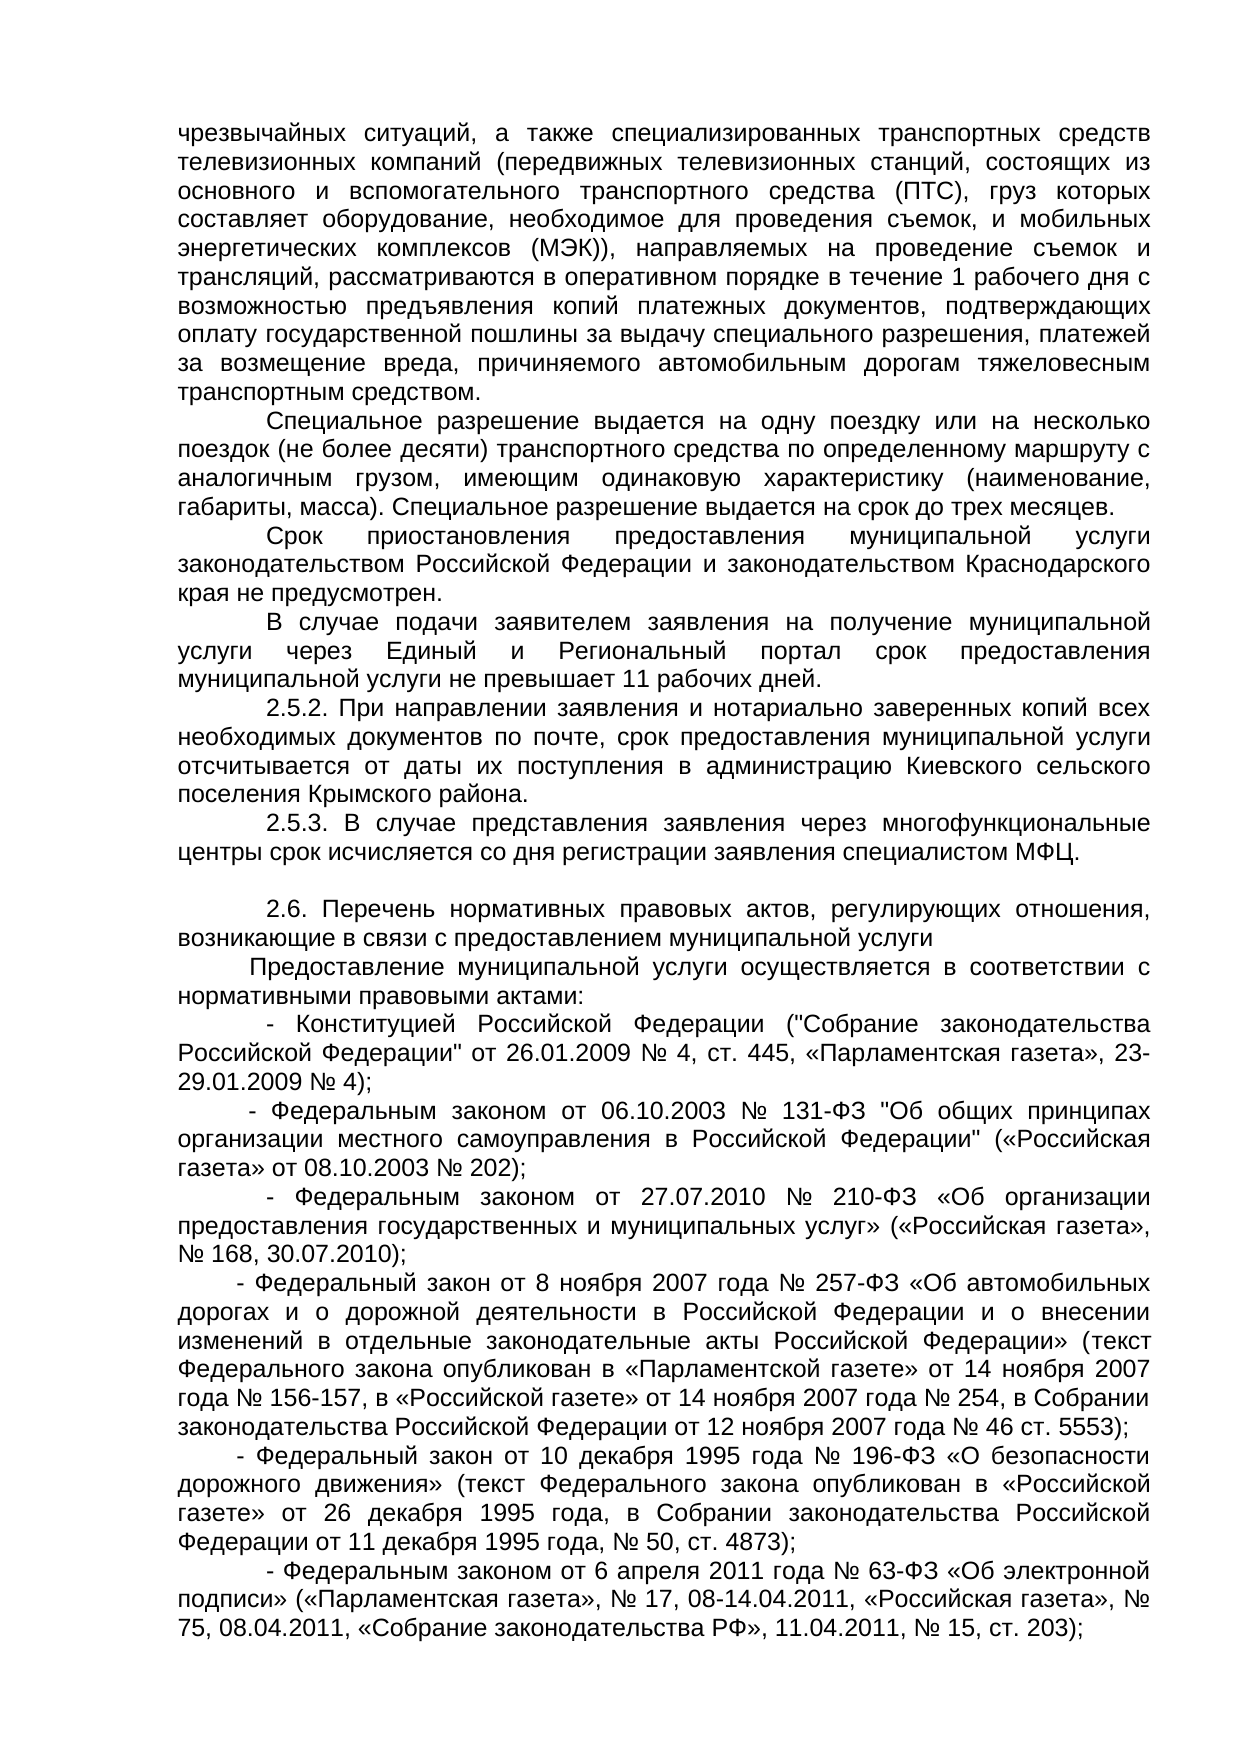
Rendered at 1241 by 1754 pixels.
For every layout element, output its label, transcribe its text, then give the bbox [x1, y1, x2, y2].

text В случае подачи заявителем заявления на получение муниципальной услуги через Единый и Региональный портал срок предоставления муниципальной услуги не превышает 11 рабочих дней. [177, 607, 1152, 693]
text - Федеральный закон от 8 ноября 2007 года № 257-ФЗ «Об автомобильных дорогах и о дорожной деятельности в Российской Федерации и о внесении изменений в отдельные законодательные акты Российской Федерации» (текст Федерального закона опубликован в «Парламентской газете» от 14 ноября 2007 года № 156-157, в «Российской газете» от 14 ноября 2007 года № 254, в Собрании законодательства Российской Федерации от 12 ноября 2007 года № 46 ст. 5553); [177, 1268, 1152, 1441]
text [177, 118, 1152, 406]
text Специальное разрешение выдается на одну поездку или на несколько поездок (не более десяти) транспортного средства по определенному маршруту с аналогичным грузом, имеющим одинаковую характеристику (наименование, габариты, масса). Специальное разрешение выдается на срок до трех месяцев. [177, 406, 1152, 521]
text - Федеральным законом от 6 апреля 2011 года № 63-ФЗ «Об электронной подписи» («Парламентская газета», № 17, 08-14.04.2011, «Российская газета», № 75, 08.04.2011, «Собрание законодательства РФ», 11.04.2011, № 15, ст. 203); [177, 1556, 1152, 1642]
text 2.5.2. При направлении заявления и нотариально заверенных копий всех необходимых документов по почте, срок предоставления муниципальной услуги отсчитывается от даты их поступления в администрацию Киевского сельского поселения Крымского района. [177, 693, 1152, 808]
text 2.5.3. В случае представления заявления через многофункциональные центры срок исчисляется со дня регистрации заявления специалистом МФЦ. [177, 808, 1152, 866]
text - Федеральным законом от 06.10.2003 № 131-ФЗ "Об общих принципах организации местного самоуправления в Российской Федерации" («Российская газета» от 08.10.2003 № 202); [177, 1096, 1152, 1182]
text 2.6. Перечень нормативных правовых актов, регулирующих отношения, возникающие в связи с предоставлением муниципальной услуги [177, 894, 1152, 952]
text - Конституцией Российской Федерации ("Собрание законодательства Российской Федерации" от 26.01.2009 № 4, ст. 445, «Парламентская газета», 23-29.01.2009 № 4); [177, 1009, 1152, 1096]
text - Федеральный закон от 10 декабря 1995 года № 196-ФЗ «О безопасности дорожного движения» (текст Федерального закона опубликован в «Российской газете» от 26 декабря 1995 года, в Собрании законодательства Российской Федерации от 11 декабря 1995 года, № 50, ст. 4873); [177, 1441, 1152, 1556]
text - Федеральным законом от 27.07.2010 № 210-ФЗ «Об организации предоставления государственных и муниципальных услуг» («Российская газета», № 168, 30.07.2010); [177, 1182, 1152, 1268]
text Срок приостановления предоставления муниципальной услуги законодательством Российской Федерации и законодательством Краснодарского края не предусмотрен. [177, 521, 1152, 607]
text Предоставление муниципальной услуги осуществляется в соответствии с нормативными правовыми актами: [177, 952, 1152, 1009]
